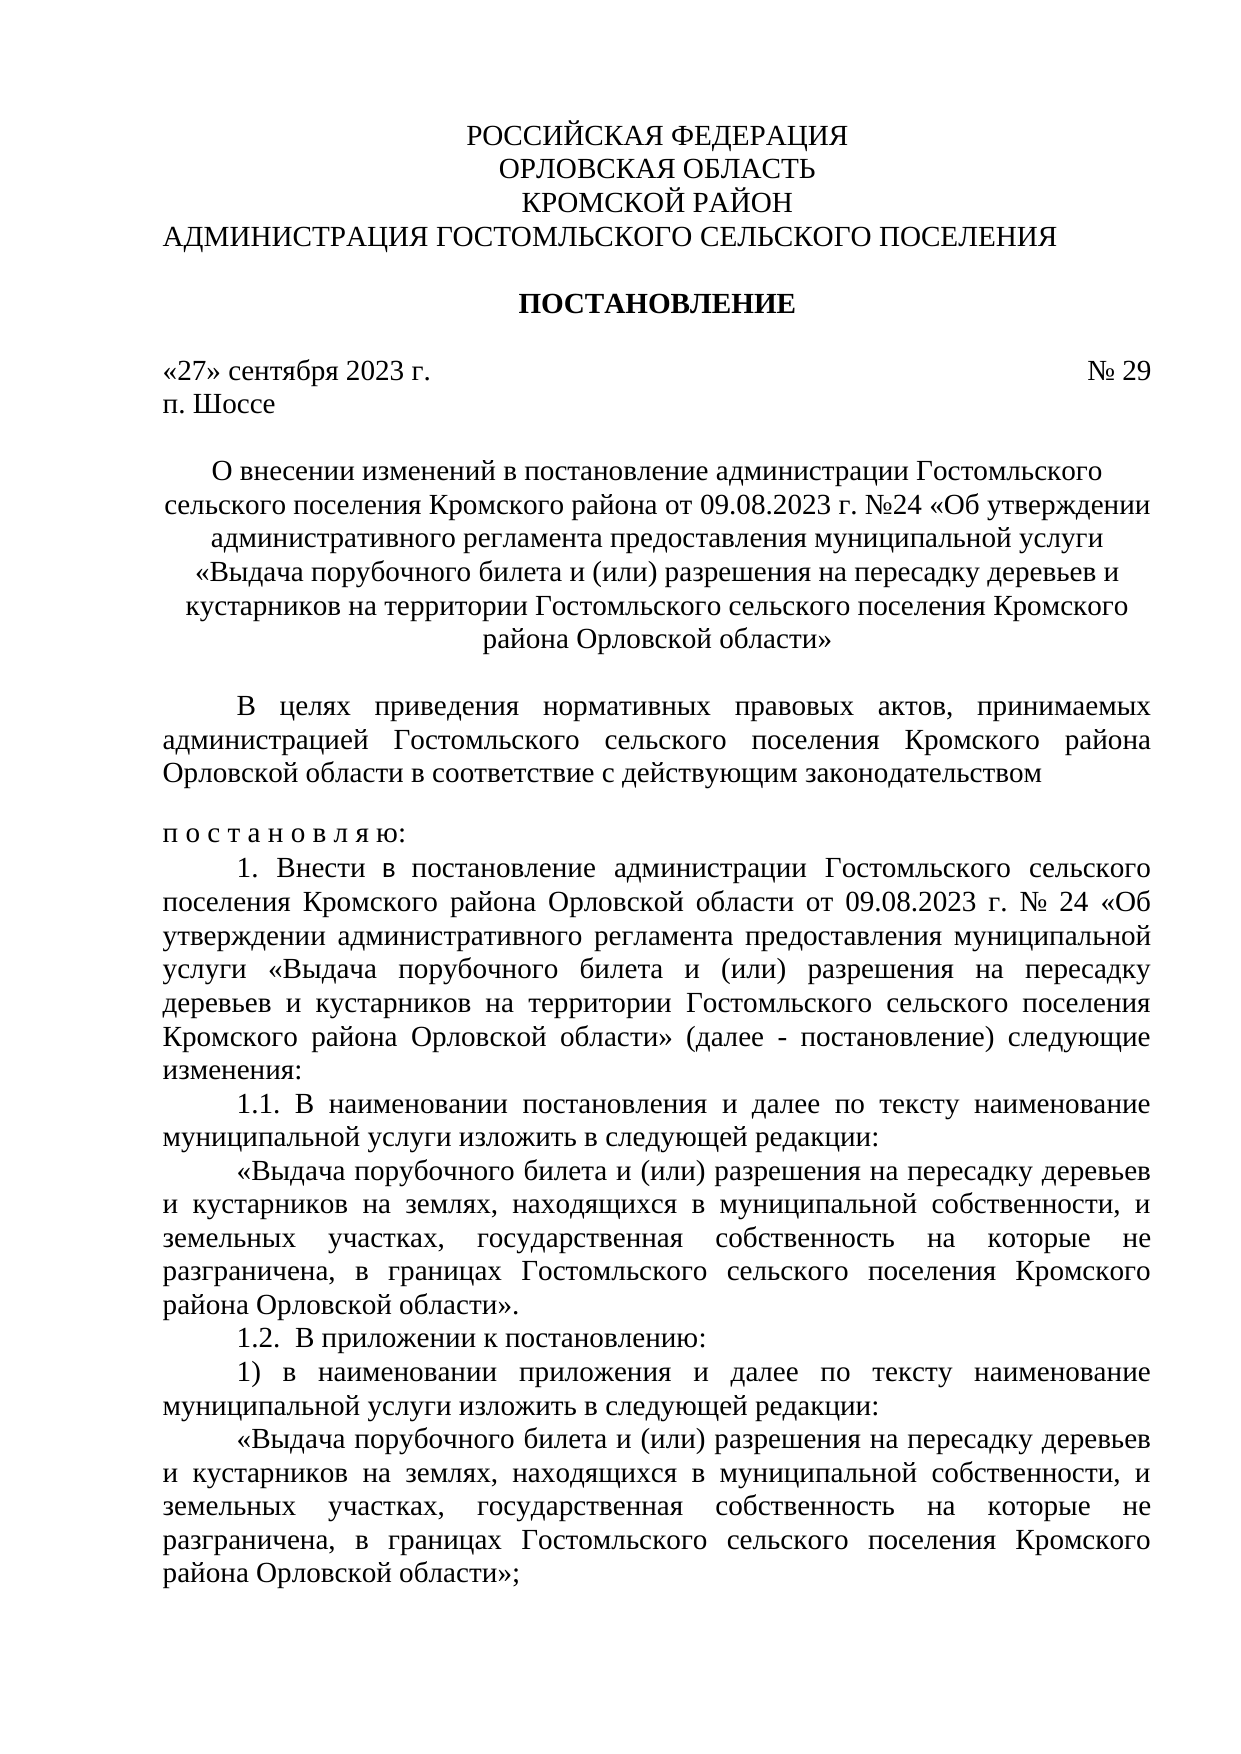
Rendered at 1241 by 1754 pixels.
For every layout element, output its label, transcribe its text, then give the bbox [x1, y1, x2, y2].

text «27» сентября 2023 г. № 29 [162, 353, 1152, 386]
text В целях приведения нормативных правовых актов, принимаемых администрацией Гостомльского сельского поселения Кромского района Орловской области в соответствие с действующим законодательством [162, 688, 1152, 789]
text ПОСТАНОВЛЕНИЕ [162, 286, 1152, 319]
text 1. Внести в постановление администрации Гостомльского сельского поселения Кромского района Орловской области от 09.08.2023 г. № 24 «Об утверждении административного регламента предоставления муниципальной услуги «Выдача порубочного билета и (или) разрешения на пересадку деревьев и кустарников на территории Гостомльского сельского поселения Кромского района Орловской области» (далее - постановление) следующие изменения: [162, 849, 1152, 1086]
text «Выдача порубочного билета и (или) разрешения на пересадку деревьев и кустарников на землях, находящихся в муниципальной собственности, и земельных участках, государственная собственность на которые не разграничена, в границах Гостомльского сельского поселения Кромского района Орловской области»; [162, 1421, 1152, 1589]
text п. Шоссе [162, 386, 1152, 420]
text РОССИЙСКАЯ ФЕДЕРАЦИЯ [162, 118, 1152, 152]
text 1.1. В наименовании постановления и далее по тексту наименование муниципальной услуги изложить в следующей редакции: [162, 1086, 1152, 1153]
text О внесении изменений в постановление администрации Гостомльского сельского поселения Кромского района от 09.08.2023 г. №24 «Об утверждении административного регламента предоставления муниципальной услуги «Выдача порубочного билета и (или) разрешения на пересадку деревьев и кустарников на территории Гостомльского сельского поселения Кромского района Орловской области» [162, 453, 1152, 655]
text ОРЛОВСКАЯ ОБЛАСТЬ [162, 152, 1152, 185]
text АДМИНИСТРАЦИЯ ГОСТОМЛЬСКОГО CЕЛЬСКОГО ПОСЕЛЕНИЯ [162, 219, 1152, 252]
text «Выдача порубочного билета и (или) разрешения на пересадку деревьев и кустарников на землях, находящихся в муниципальной собственности, и земельных участках, государственная собственность на которые не разграничена, в границах Гостомльского сельского поселения Кромского района Орловской области». [162, 1153, 1152, 1321]
text 1) в наименовании приложения и далее по тексту наименование муниципальной услуги изложить в следующей редакции: [162, 1354, 1152, 1421]
text 1.2. В приложении к постановлению: [162, 1321, 1152, 1354]
text п о с т а н о в л я ю: [162, 815, 1152, 849]
text КРОМСКОЙ РАЙОН [162, 185, 1152, 219]
